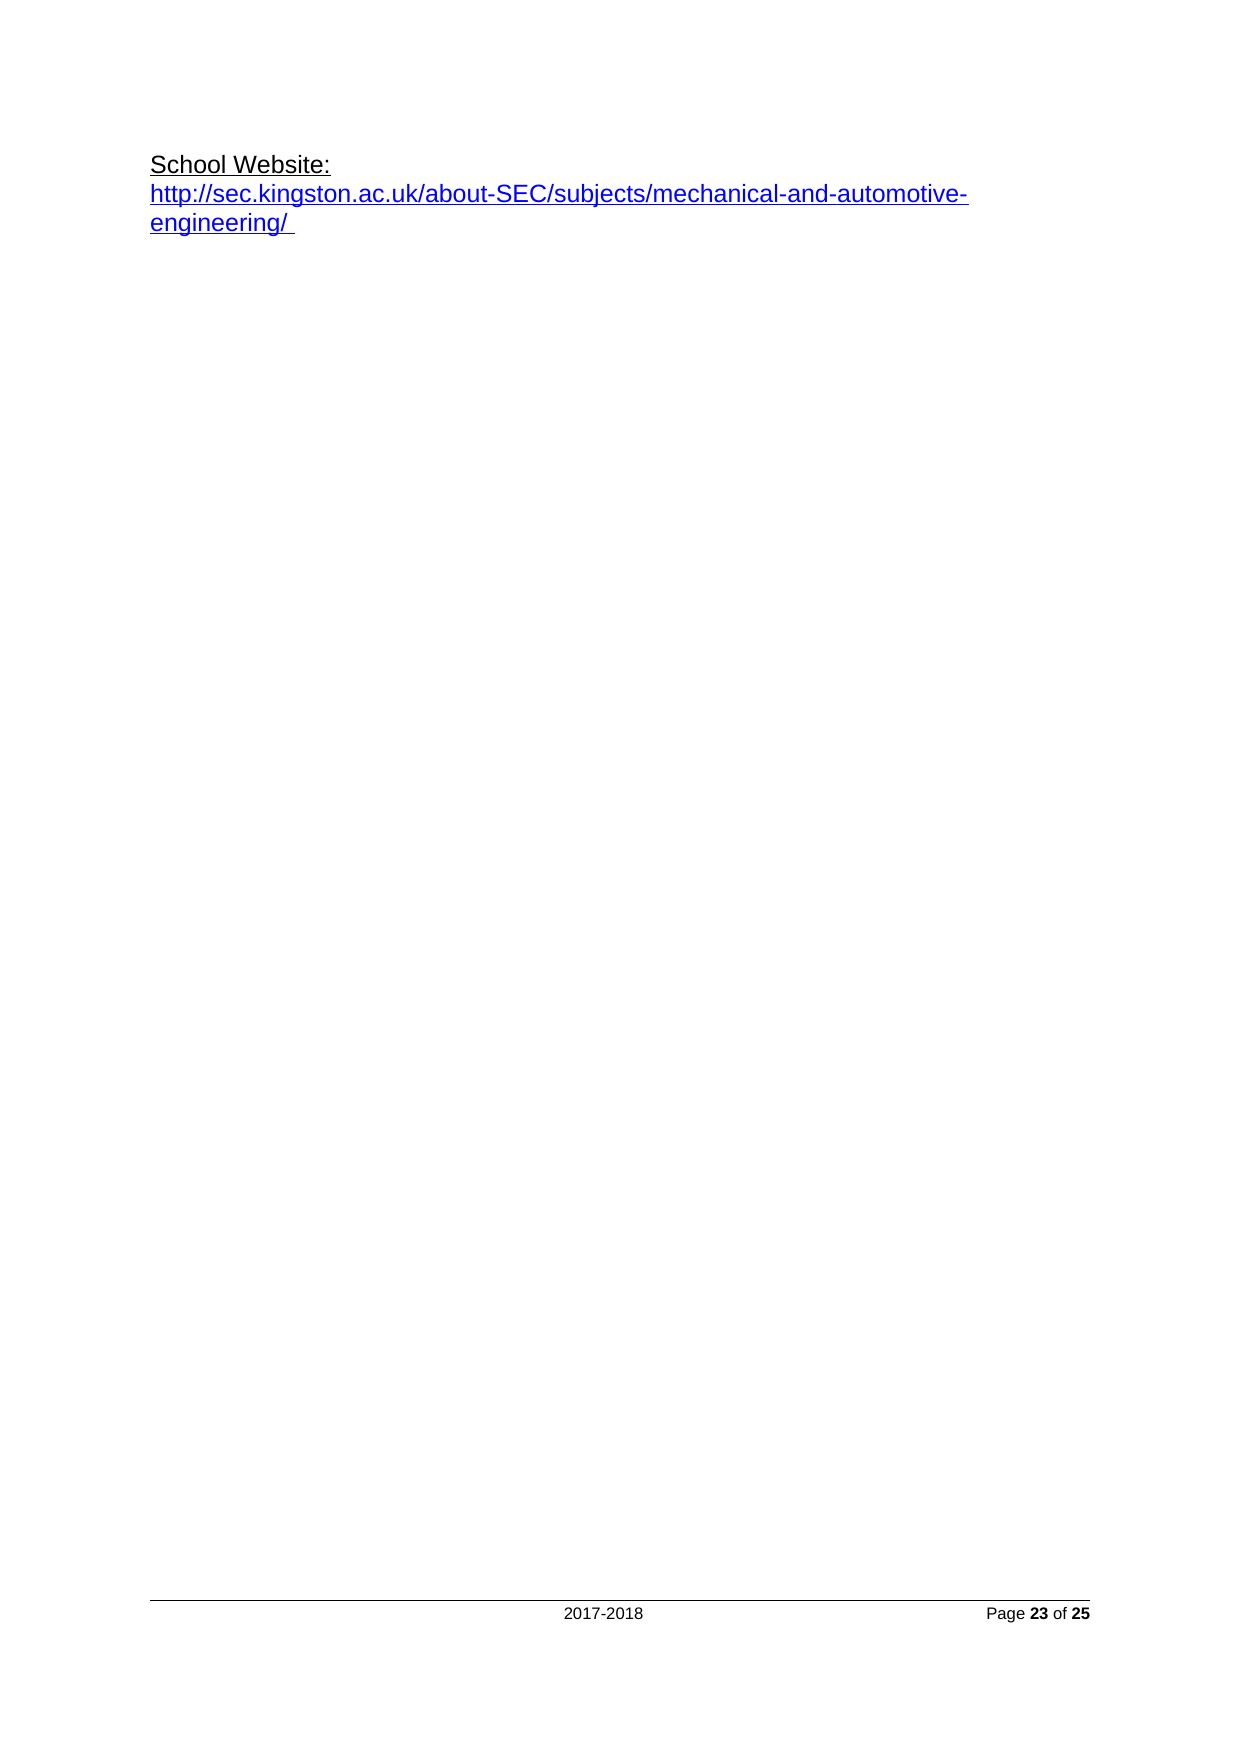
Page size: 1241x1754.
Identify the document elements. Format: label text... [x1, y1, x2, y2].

text http://sec.kingston.ac.uk/about-SEC/subjects/mechanical-and-automotive-engineering/ [150, 179, 1090, 236]
text School Website: [150, 150, 1090, 179]
